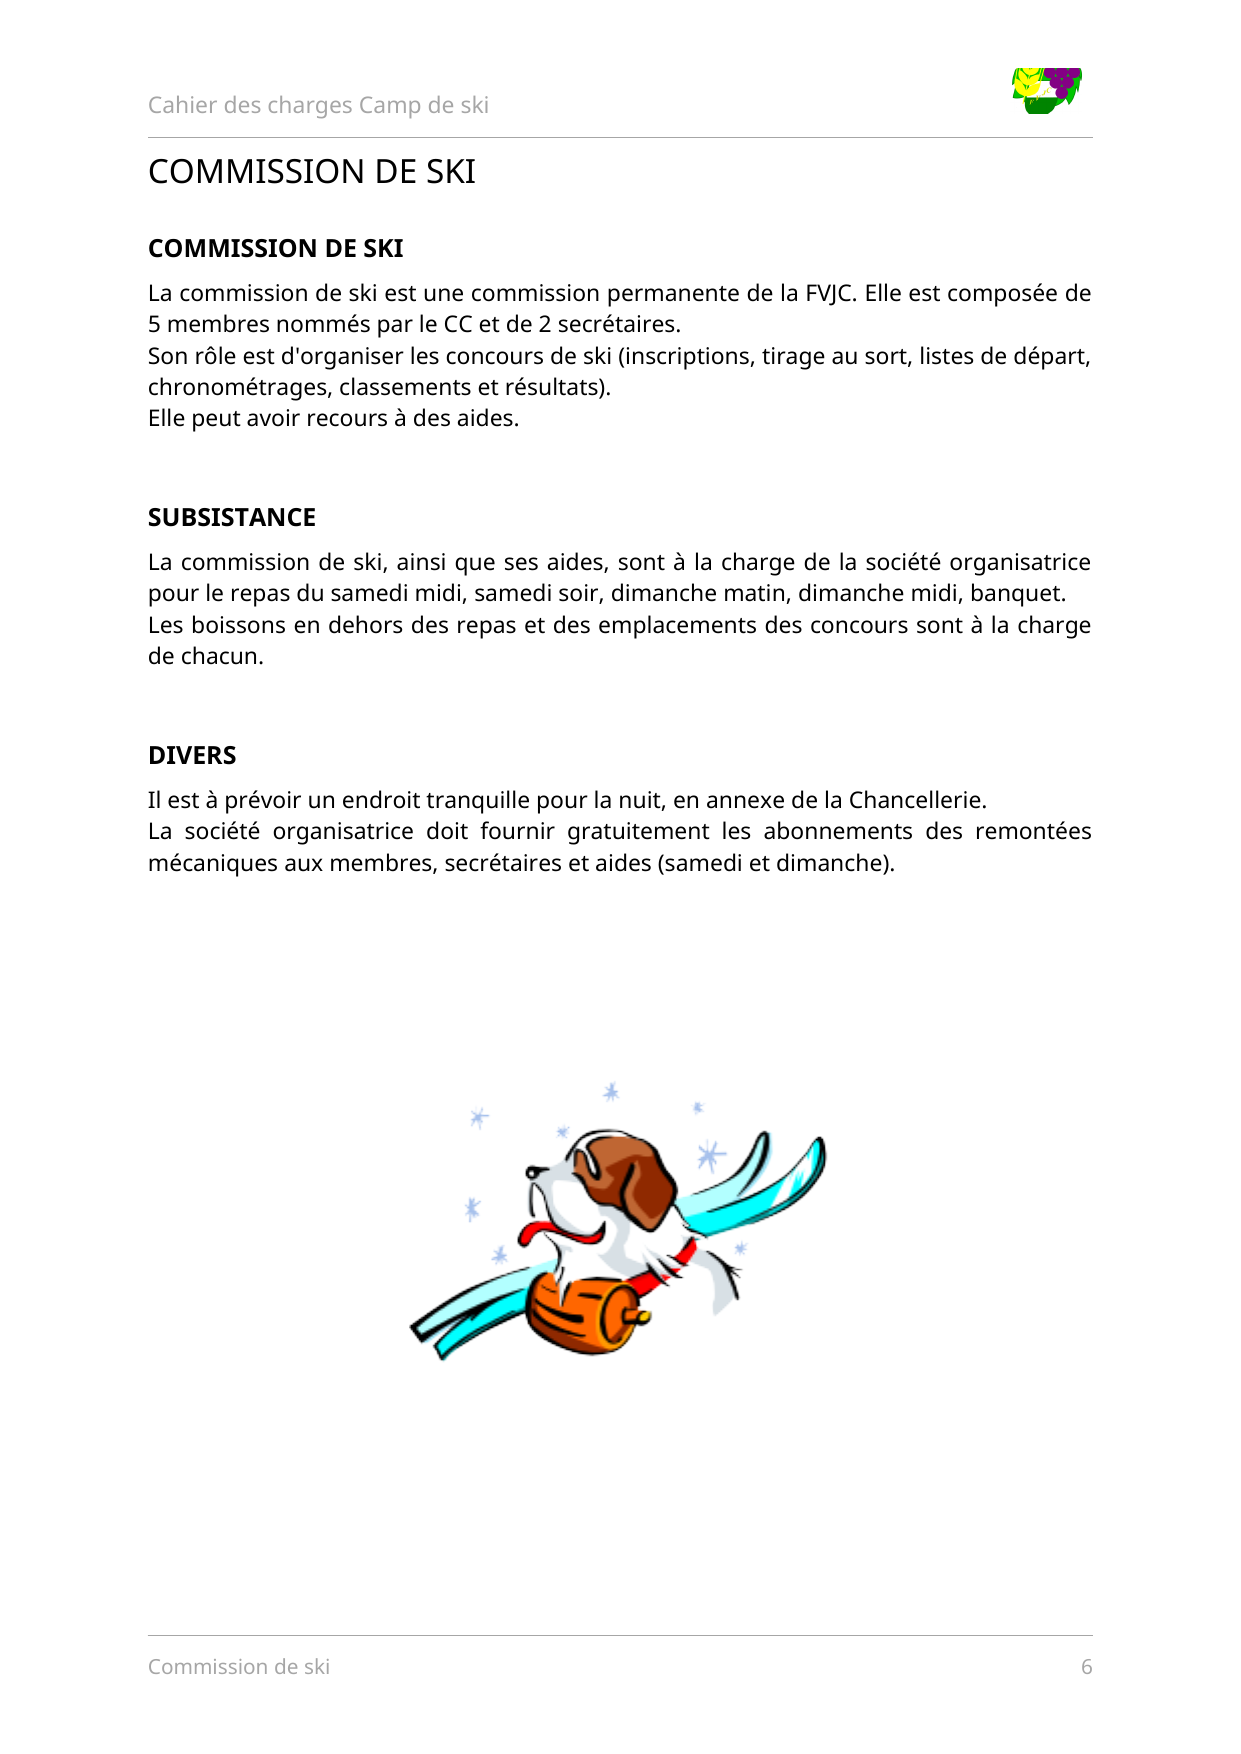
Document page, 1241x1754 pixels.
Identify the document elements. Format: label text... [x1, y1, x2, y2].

text Les boissons en dehors des repas et des emplacements des concours sont à la charge de chacun. [148, 609, 1093, 671]
text Subsistance [148, 499, 1093, 534]
text Son rôle est d'organiser les concours de ski (inscriptions, tirage au sort, listes de départ, chronométrages, classements et résultats). [148, 339, 1093, 402]
text Commission de ski [148, 231, 1093, 264]
text La commission de ski est une commission permanente de la FVJC. Elle est composée de 5 membres nommés par le CC et de 2 secrétaires. [148, 277, 1093, 339]
text Commission de ski [148, 148, 1093, 193]
text Il est à prévoir un endroit tranquille pour la nuit, en annexe de la Chancellerie. [148, 784, 1093, 815]
text La société organisatrice doit fournir gratuitement les abonnements des remontées mécaniques aux membres, secrétaires et aides (samedi et dimanche). [148, 815, 1093, 878]
text Elle peut avoir recours à des aides. [148, 402, 1093, 433]
picture [1010, 68, 1083, 114]
text Divers [148, 737, 1093, 771]
text La commission de ski, ainsi que ses aides, sont à la charge de la société organisatrice pour le repas du samedi midi, samedi soir, dimanche matin, dimanche midi, banquet. [148, 546, 1093, 609]
